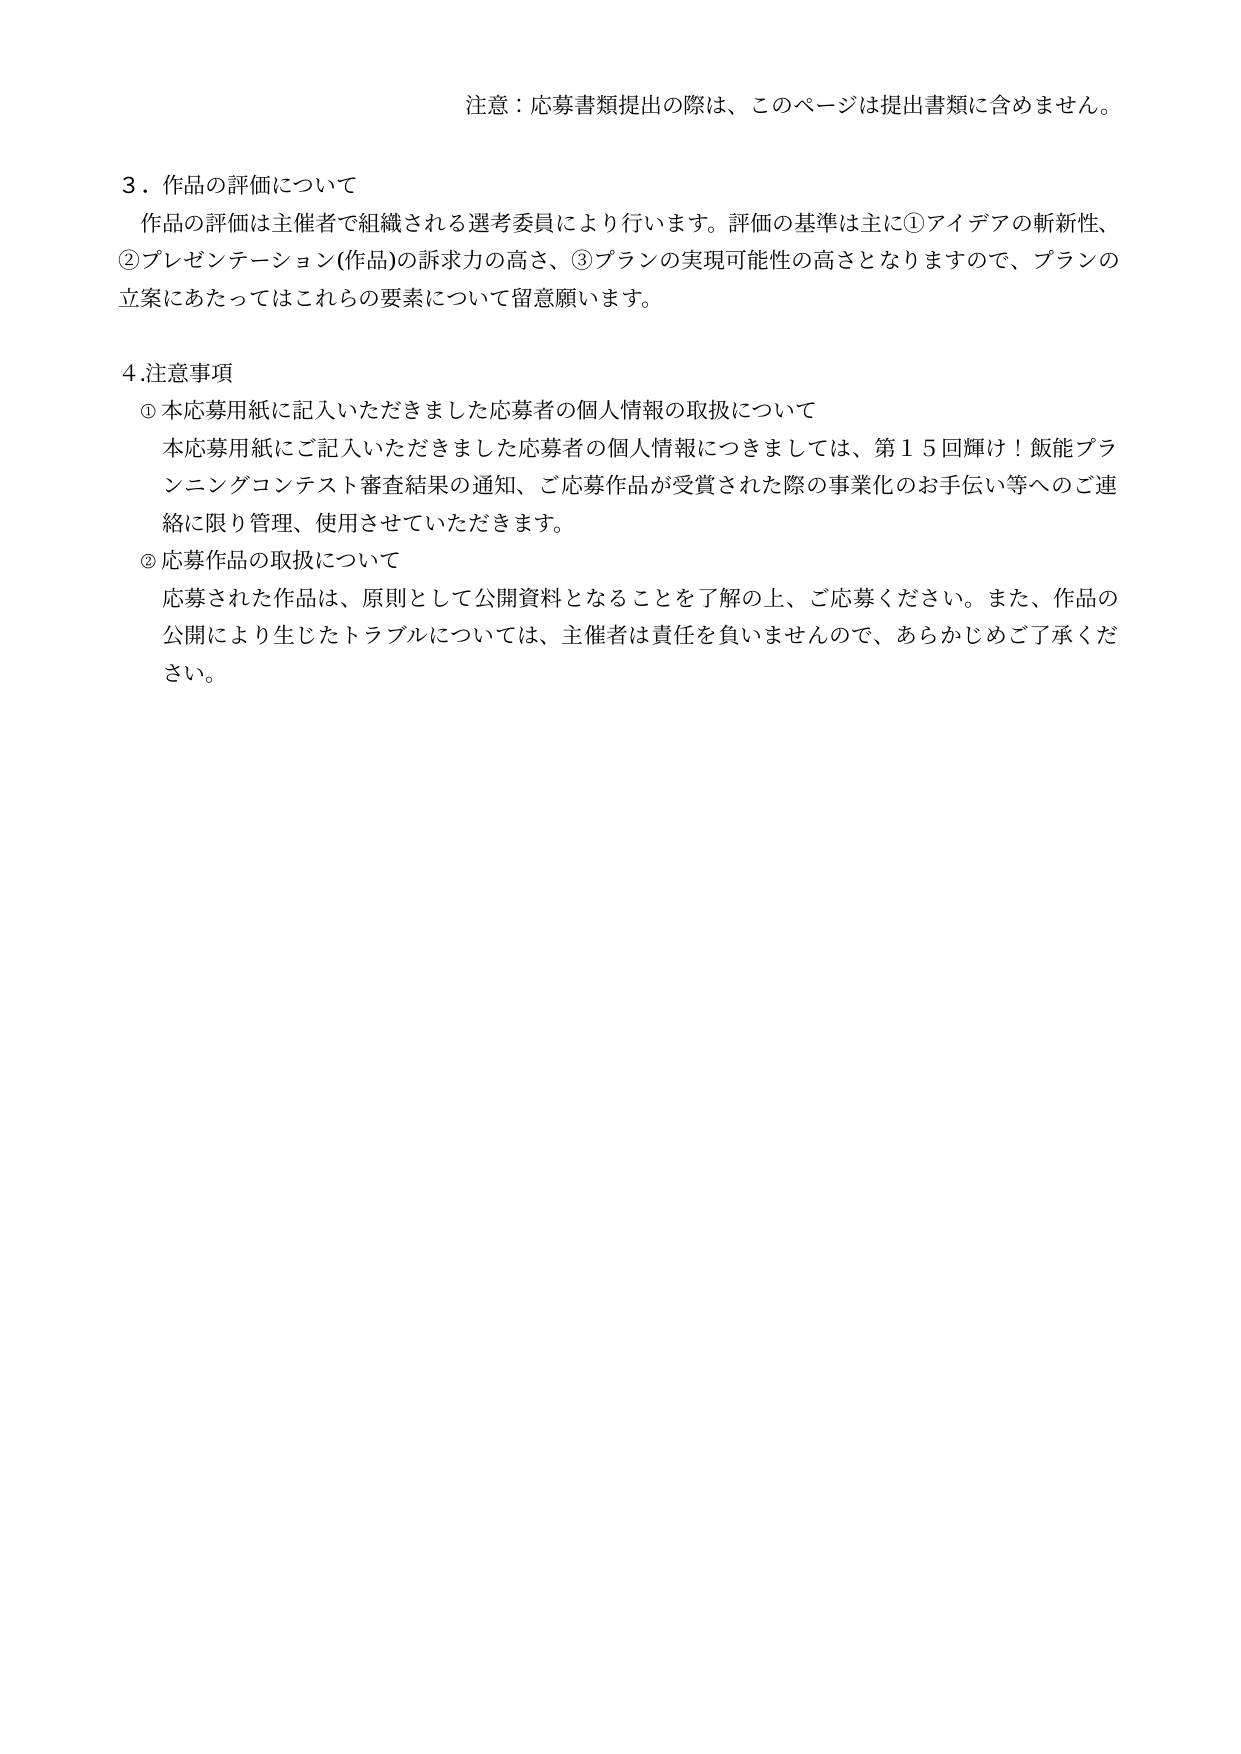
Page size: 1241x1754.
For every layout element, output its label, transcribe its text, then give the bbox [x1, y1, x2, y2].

text ３．作品の評価について [118, 165, 1122, 203]
text ②応募作品の取扱について [140, 540, 1122, 578]
text 作品の評価は主催者で組織される選考委員により行います。評価の基準は主に①アイデアの斬新性、②プレゼンテーション(作品)の訴求力の高さ、③プランの実現可能性の高さとなりますので、プランの立案にあたってはこれらの要素について留意願います。 [118, 203, 1122, 315]
text ４.注意事項 [118, 353, 1122, 390]
text 応募された作品は、原則として公開資料となることを了解の上、ご応募ください。また、作品の公開により生じたトラブルについては、主催者は責任を負いませんので、あらかじめご了承ください。 [162, 578, 1122, 690]
text ①本応募用紙に記入いただきました応募者の個人情報の取扱について 本応募用紙にご記入いただきました応募者の個人情報につきましては、第１５回輝け！飯能プランニングコンテスト審査結果の通知、ご応募作品が受賞された際の事業化のお手伝い等へのご連絡に限り管理、使用させていただきます。 [140, 390, 1122, 540]
